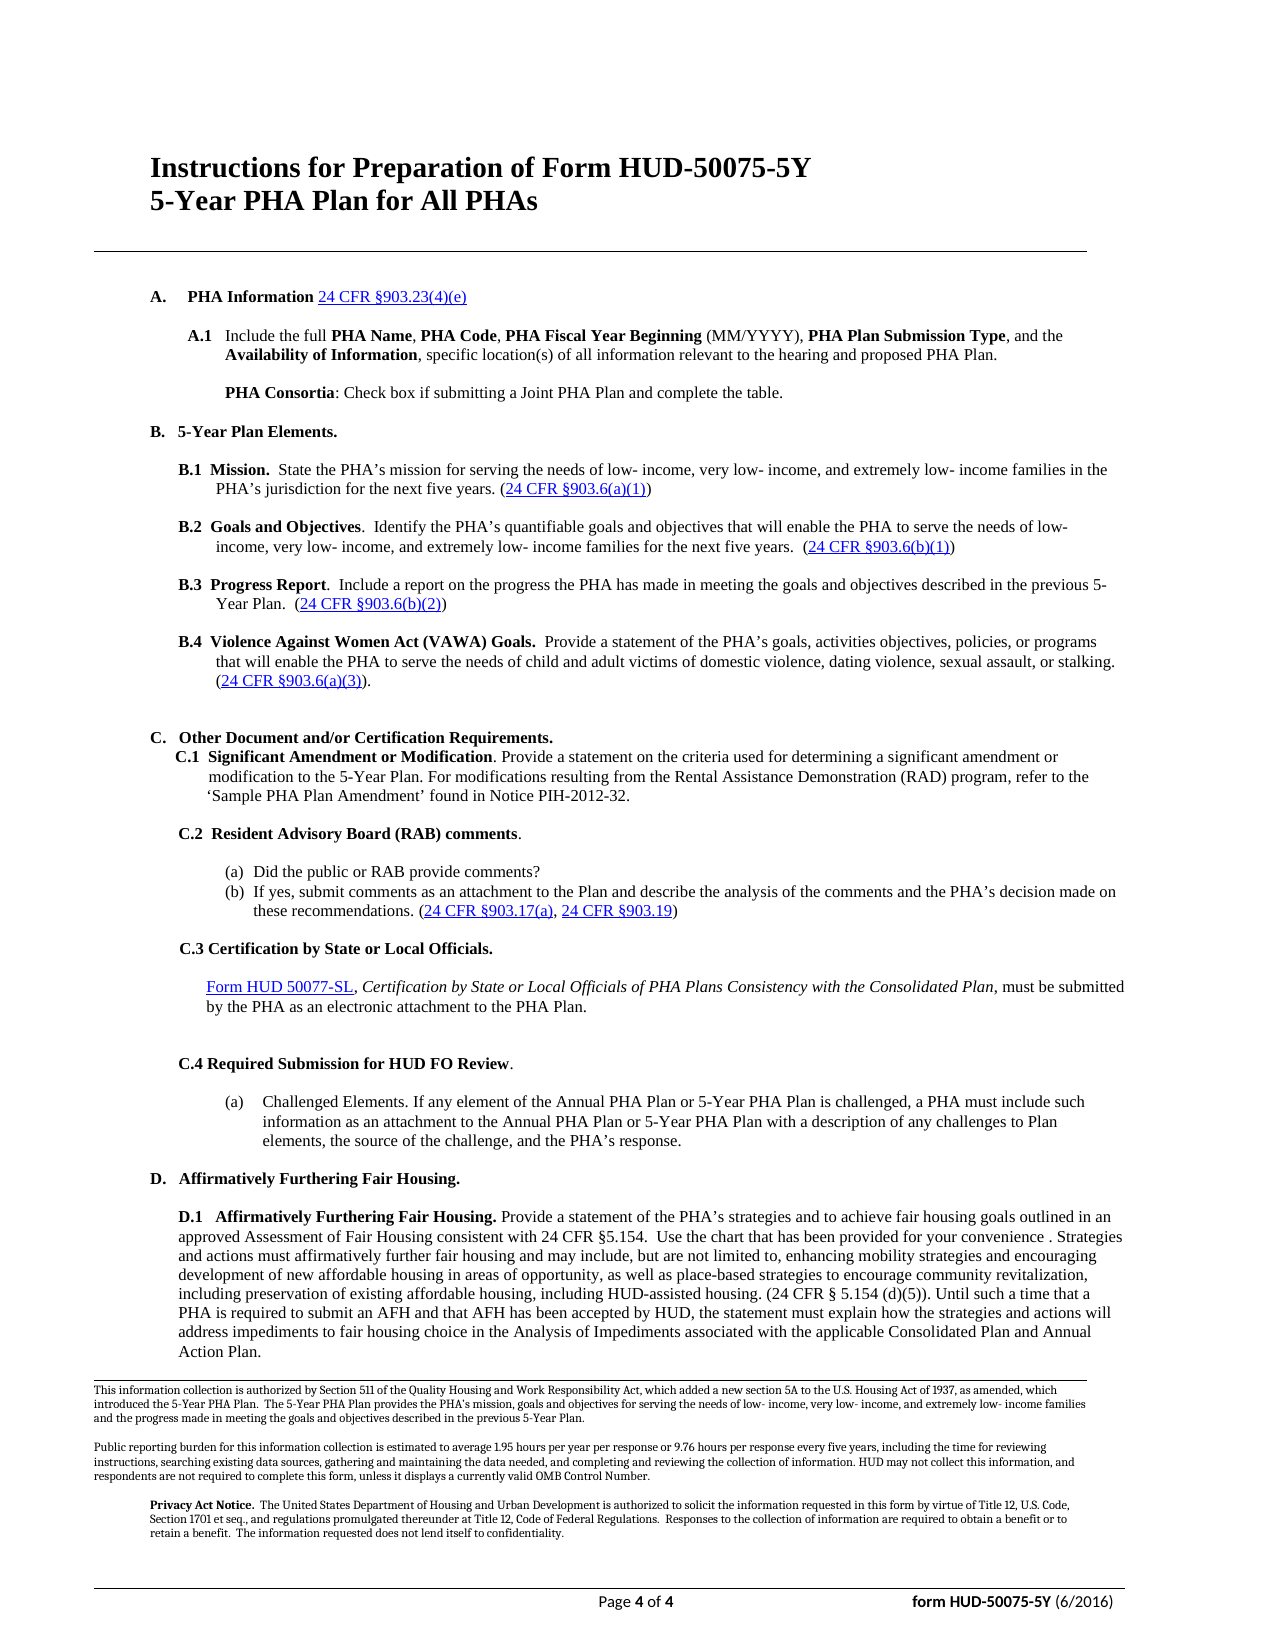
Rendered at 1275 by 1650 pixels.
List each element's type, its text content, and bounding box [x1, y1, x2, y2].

text PHA Consortia: Check box if submitting a Joint PHA Plan and complete the table. [150, 383, 1125, 402]
text B.1 Mission. State the PHA’s mission for serving the needs of low- income, very low- income, and extremely low- income families in the PHA’s jurisdiction for the next five years. (24 CFR §903.6(a)(1)) [178, 460, 1125, 498]
text Form HUD 50077-SL, Certification by State or Local Officials of PHA Plans Consistency with the Consolidated Plan, must be submitted by the PHA as an electronic attachment to the PHA Plan. [206, 977, 1125, 1016]
text C.4 Required Submission for HUD FO Review. [150, 1054, 1125, 1073]
text C.1 Significant Amendment or Modification. Provide a statement on the criteria used for determining a significant amendment or [150, 747, 1125, 766]
list If yes, submit comments as an attachment to the Plan and describe the analysis of the comments and the PHA’s decision made on these recommendations. (24 CFR §903.17(a), 24 CFR §903.19) [225, 881, 1125, 920]
text B.3 Progress Report. Include a report on the progress the PHA has made in meeting the goals and objectives described in the previous 5-Year Plan. (24 CFR §903.6(b)(2)) [178, 575, 1125, 613]
text C. Other Document and/or Certification Requirements. [150, 728, 1125, 747]
text C.3 Certification by State or Local Officials. [150, 939, 1125, 958]
text Public reporting burden for this information collection is estimated to average 1.95 hours per year per response or 9.76 hours per response every five years, including the time for reviewing instructions, searching existing data sources, gathering and maintaining the data needed, and completing and reviewing the collection of information. HUD may not collect this information, and respondents are not required to complete this form, unless it displays a currently valid OMB Control Number. [94, 1437, 1087, 1483]
text B.2 Goals and Objectives. Identify the PHA’s quantifiable goals and objectives that will enable the PHA to serve the needs of low- income, very low- income, and extremely low- income families for the next five years. (24 CFR §903.6(b)(1)) [178, 517, 1125, 556]
list Did the public or RAB provide comments? [225, 862, 1125, 881]
text D. Affirmatively Furthering Fair Housing. [150, 1169, 1125, 1188]
text B. 5-Year Plan Elements. [150, 421, 1125, 441]
text C.2 Resident Advisory Board (RAB) comments. [150, 824, 1125, 843]
text A.1 Include the full PHA Name, PHA Code, PHA Fiscal Year Beginning (MM/YYYY), PHA Plan Submission Type, and the Availability of Information, specific location(s) of all information relevant to the hearing and proposed PHA Plan. [187, 326, 1125, 364]
list Challenged Elements. If any element of the Annual PHA Plan or 5-Year PHA Plan is challenged, a PHA must include such information as an attachment to the Annual PHA Plan or 5-Year PHA Plan with a description of any challenges to Plan elements, the source of the challenge, and the PHA’s response. [225, 1092, 1125, 1150]
text D.1 Affirmatively Furthering Fair Housing. Provide a statement of the PHA’s strategies and to achieve fair housing goals outlined in an approved Assessment of Fair Housing consistent with 24 CFR §5.154. Use the chart that has been provided for your convenience . Strategies and actions must affirmatively further fair housing and may include, but are not limited to, enhancing mobility strategies and encouraging development of new affordable housing in areas of opportunity, as well as place-based strategies to encourage community revitalization, including preservation of existing affordable housing, including HUD-assisted housing. (24 CFR § 5.154 (d)(5)). Until such a time that a PHA is required to submit an AFH and that AFH has been accepted by HUD, the statement must explain how the strategies and actions will address impediments to fair housing choice in the Analysis of Impediments associated with the applicable Consolidated Plan and Annual Action Plan. [178, 1207, 1125, 1361]
text B.4 Violence Against Women Act (VAWA) Goals. Provide a statement of the PHA’s goals, activities objectives, policies, or programs that will enable the PHA to serve the needs of child and adult victims of domestic violence, dating violence, sexual assault, or stalking. (24 CFR §903.6(a)(3)). [178, 632, 1125, 690]
text A. PHA Information 24 CFR §903.23(4)(e) [150, 287, 1125, 306]
text Instructions for Preparation of Form HUD-50075-5Y [150, 150, 1125, 183]
text Privacy Act Notice. The United States Department of Housing and Urban Development is authorized to solicit the information requested in this form by virtue of Title 12, U.S. Code, Section 1701 et seq., and regulations promulgated thereunder at Title 12, Code of Federal Regulations. Responses to the collection of information are required to obtain a benefit or to retain a benefit. The information requested does not lend itself to confidentiality. [150, 1498, 1087, 1541]
text This information collection is authorized by Section 511 of the Quality Housing and Work Responsibility Act, which added a new section 5A to the U.S. Housing Act of 1937, as amended, which introduced the 5-Year PHA Plan. The 5-Year PHA Plan provides the PHA’s mission, goals and objectives for serving the needs of low- income, very low- income, and extremely low- income families and the progress made in meeting the goals and objectives described in the previous 5-Year Plan. [94, 1381, 1087, 1426]
text 5-Year PHA Plan for All PHAs [150, 183, 1125, 217]
text modification to the 5-Year Plan. For modifications resulting from the Rental Assistance Demonstration (RAD) program, refer to the ‘Sample PHA Plan Amendment’ found in Notice PIH-2012-32. [178, 766, 1125, 805]
